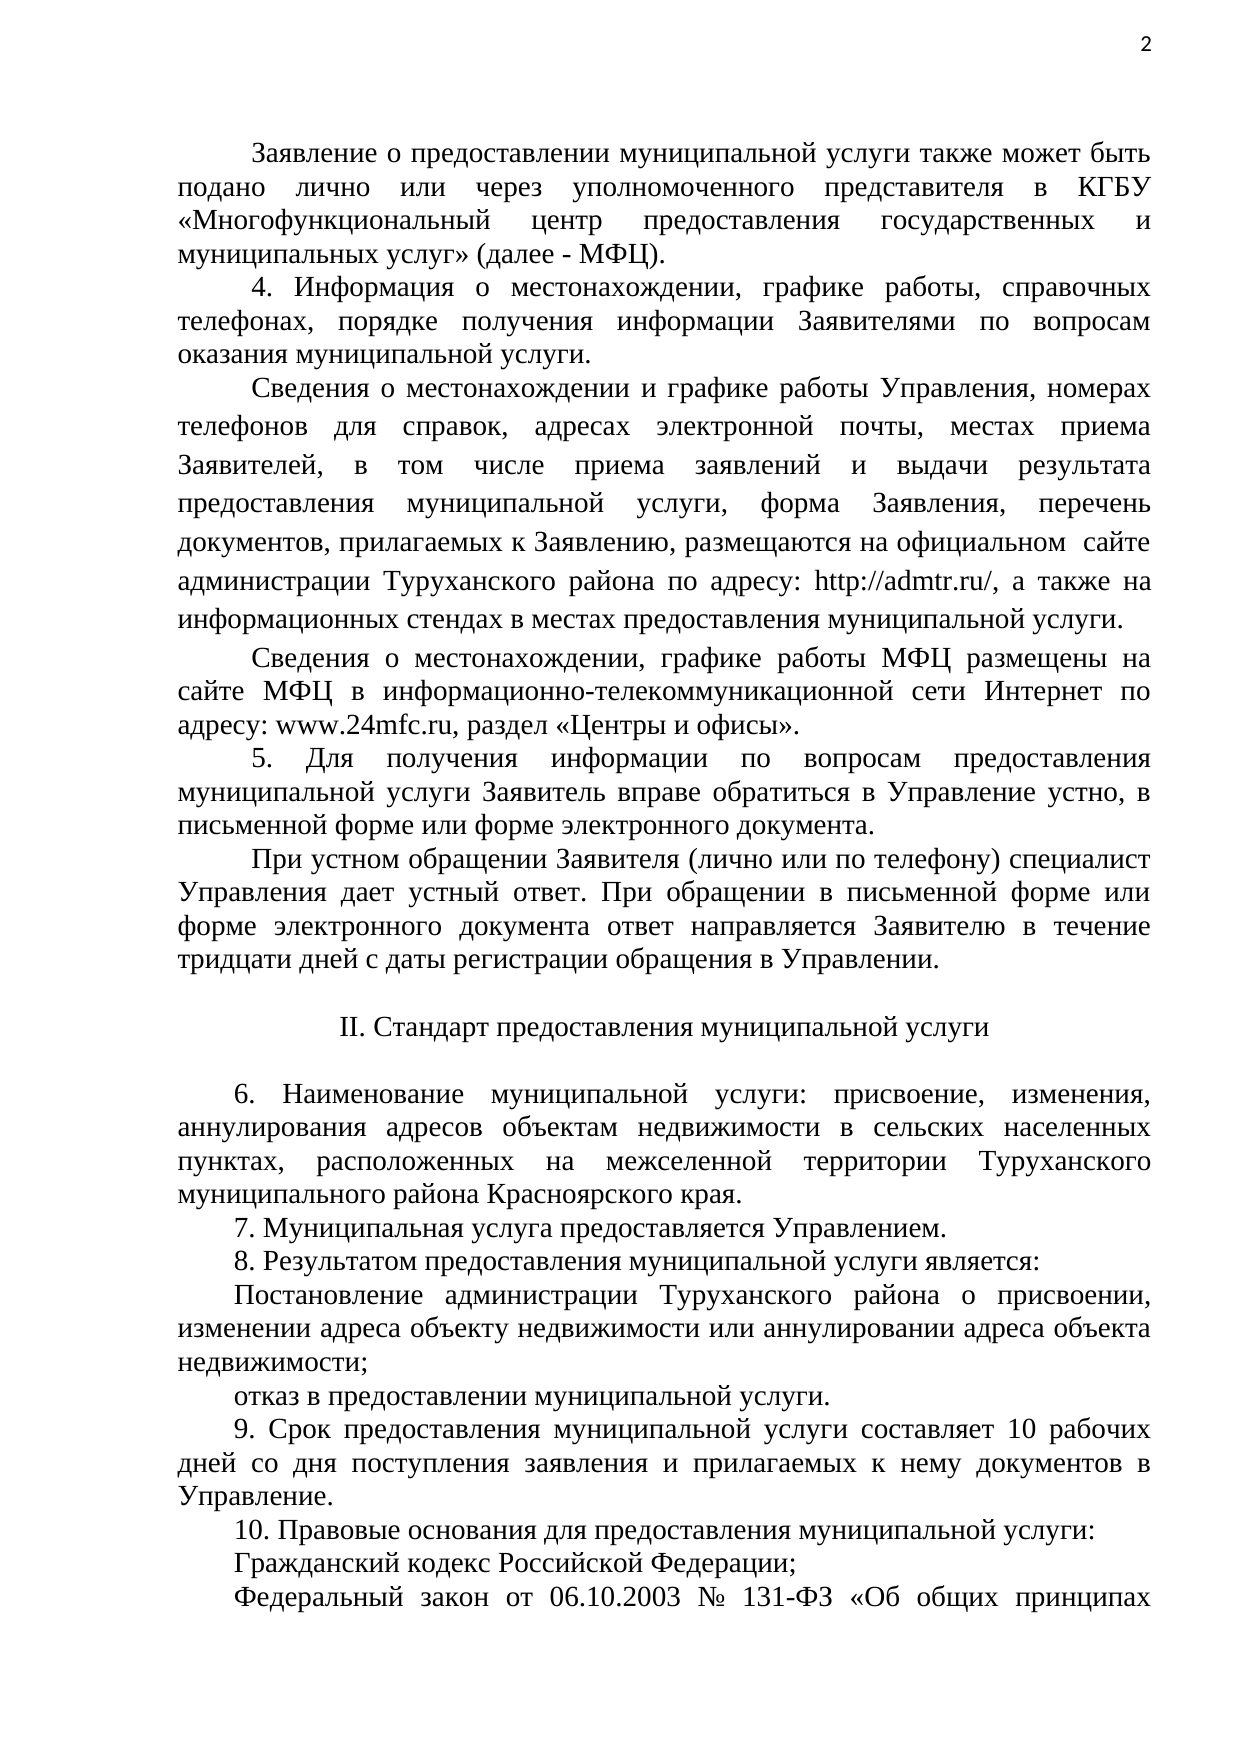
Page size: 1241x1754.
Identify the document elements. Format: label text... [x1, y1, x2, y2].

text 6. Наименование муниципальной услуги: присвоение, изменения, аннулирования адресов объектам недвижимости в сельских населенных пунктах, расположенных на межселенной территории Туруханского муниципального района Красноярского края. [177, 1076, 1152, 1210]
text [177, 1579, 1152, 1612]
text 7. Муниципальная услуга предоставляется Управлением. [177, 1210, 1152, 1243]
text 4. Информация о местонахождении, графике работы, справочных телефонах, порядке получения информации Заявителями по вопросам оказания муниципальной услуги. [177, 269, 1152, 370]
text отказ в предоставлении муниципальной услуги. [177, 1378, 1152, 1411]
title II. Стандарт предоставления муниципальной услуги [177, 1009, 1152, 1042]
text Сведения о местонахождении и графике работы Управления, номерах телефонов для справок, адресах электронной почты, местах приема Заявителей, в том числе приема заявлений и выдачи результата предоставления муниципальной услуги, форма Заявления, перечень документов, прилагаемых к Заявлению, размещаются на официальном сайте администрации Туруханского района по адресу: http://admtr.ru/, а также на информационных стендах в местах предоставления муниципальной услуги. [177, 370, 1152, 635]
text 8. Результатом предоставления муниципальной услуги является: [177, 1243, 1152, 1277]
text Гражданский кодекс Российской Федерации; [177, 1545, 1152, 1579]
text Постановление администрации Туруханского района о присвоении, изменении адреса объекту недвижимости или аннулировании адреса объекта недвижимости; [177, 1277, 1152, 1378]
text Заявление о предоставлении муниципальной услуги также может быть подано лично или через уполномоченного представителя в КГБУ «Многофункциональный центр предоставления государственных и муниципальных услуг» (далее - МФЦ). [177, 135, 1152, 269]
text Сведения о местонахождении, графике работы МФЦ размещены на сайте МФЦ в информационно-телекоммуникационной сети Интернет по адресу: www.24mfc.ru, раздел «Центры и офисы». [177, 640, 1152, 740]
text 5. Для получения информации по вопросам предоставления муниципальной услуги Заявитель вправе обратиться в Управление устно, в письменной форме или форме электронного документа. [177, 740, 1152, 841]
text 10. Правовые основания для предоставления муниципальной услуги: [177, 1512, 1152, 1545]
text При устном обращении Заявителя (лично или по телефону) специалист Управления дает устный ответ. При обращении в письменной форме или форме электронного документа ответ направляется Заявителю в течение тридцати дней с даты регистрации обращения в Управлении. [177, 841, 1152, 975]
text 9. Срок предоставления муниципальной услуги составляет 10 рабочих дней со дня поступления заявления и прилагаемых к нему документов в Управление. [177, 1411, 1152, 1512]
